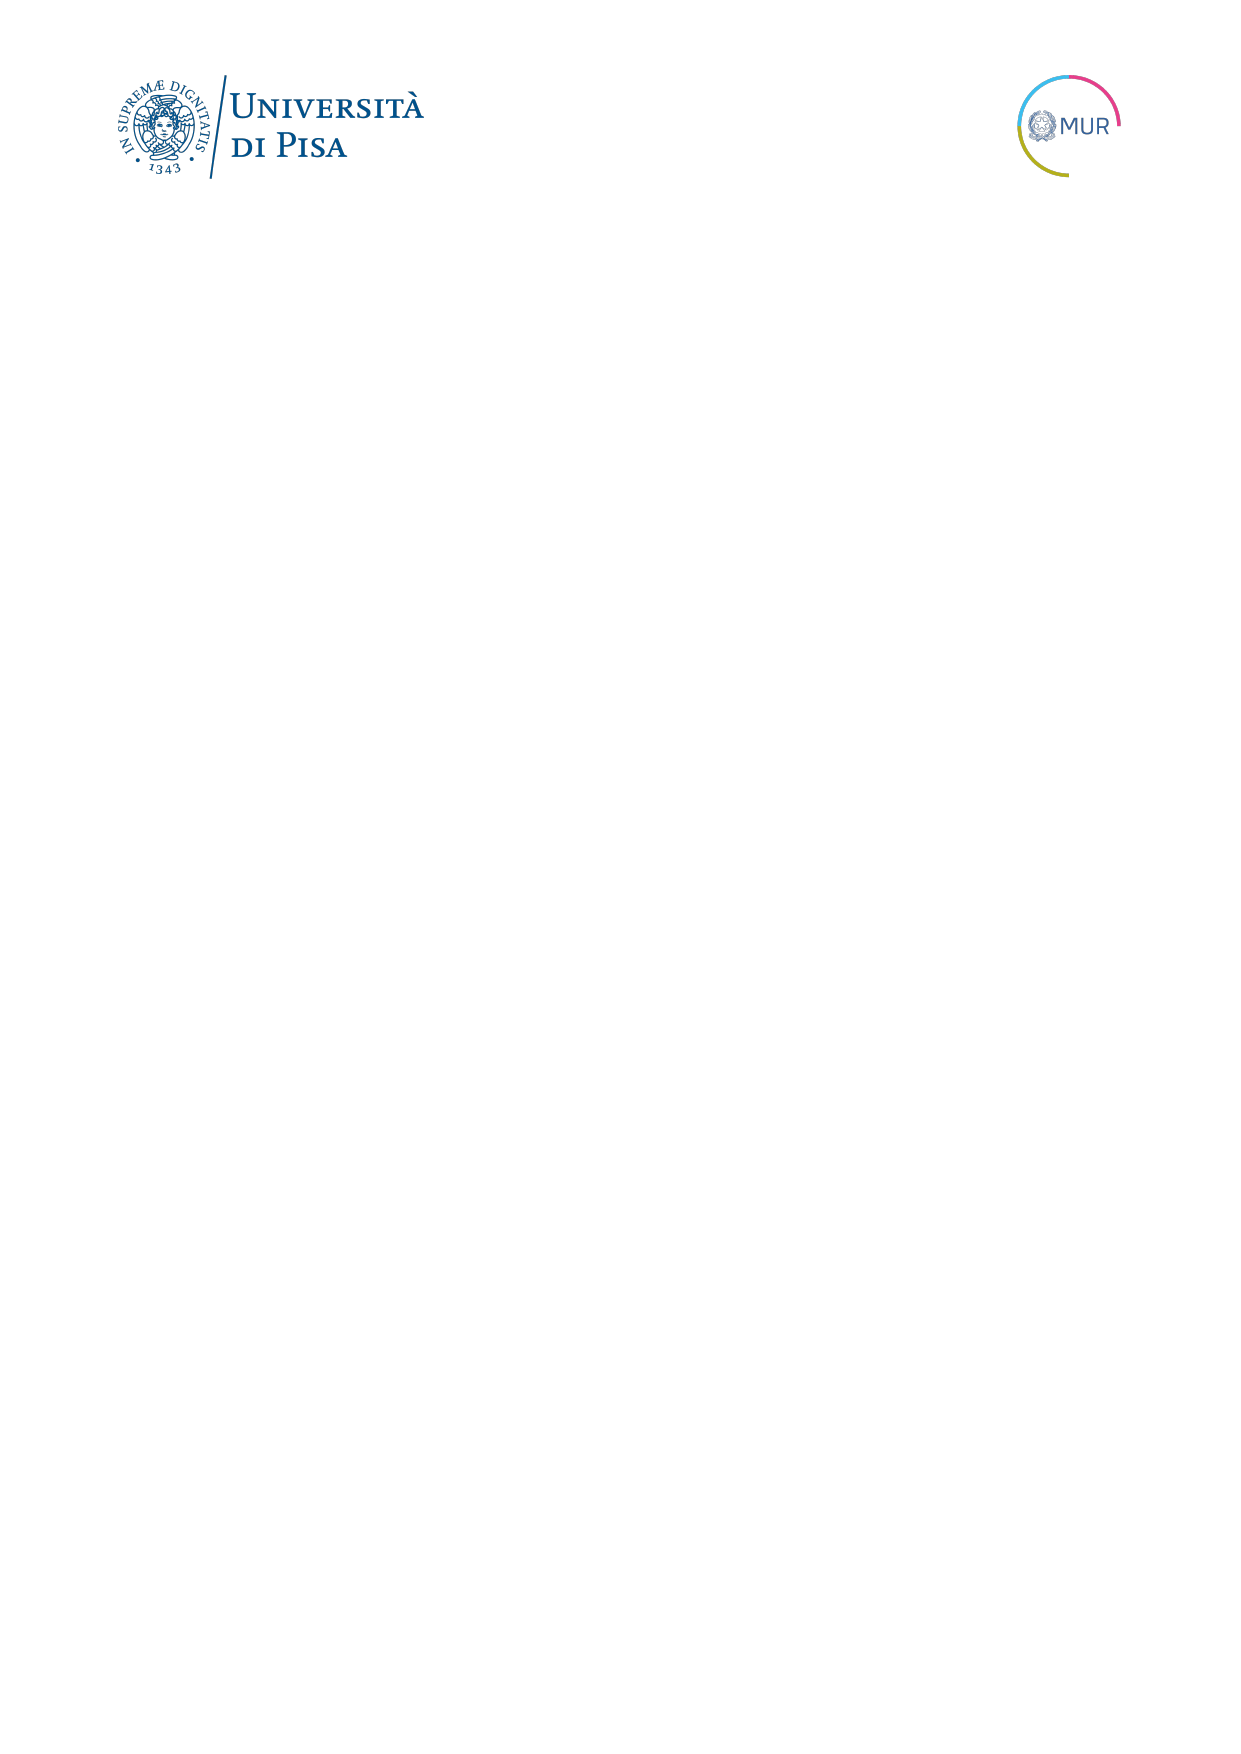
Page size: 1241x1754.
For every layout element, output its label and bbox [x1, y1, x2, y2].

picture [118, 75, 424, 179]
picture [1016, 73, 1123, 179]
